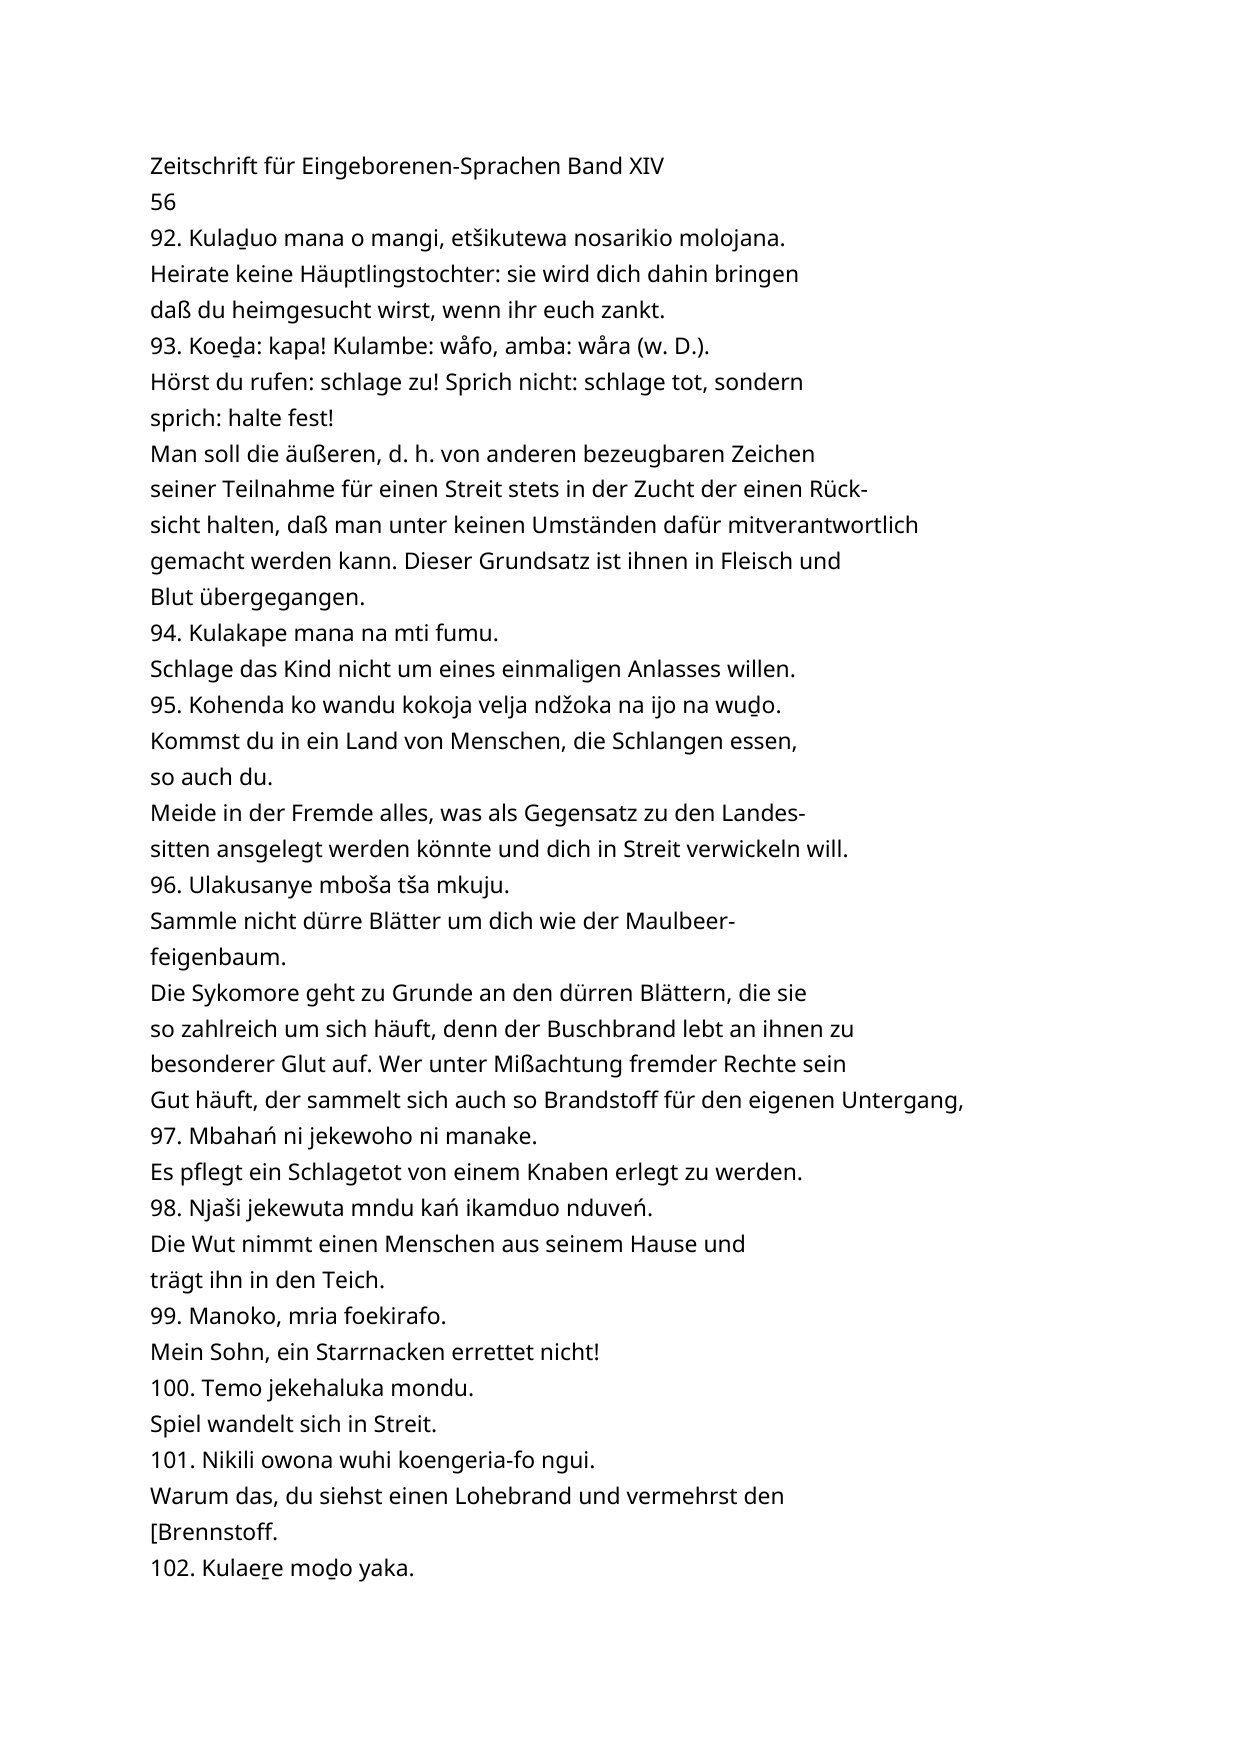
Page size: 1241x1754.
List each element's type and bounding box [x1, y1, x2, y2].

text [150, 150, 1090, 1583]
